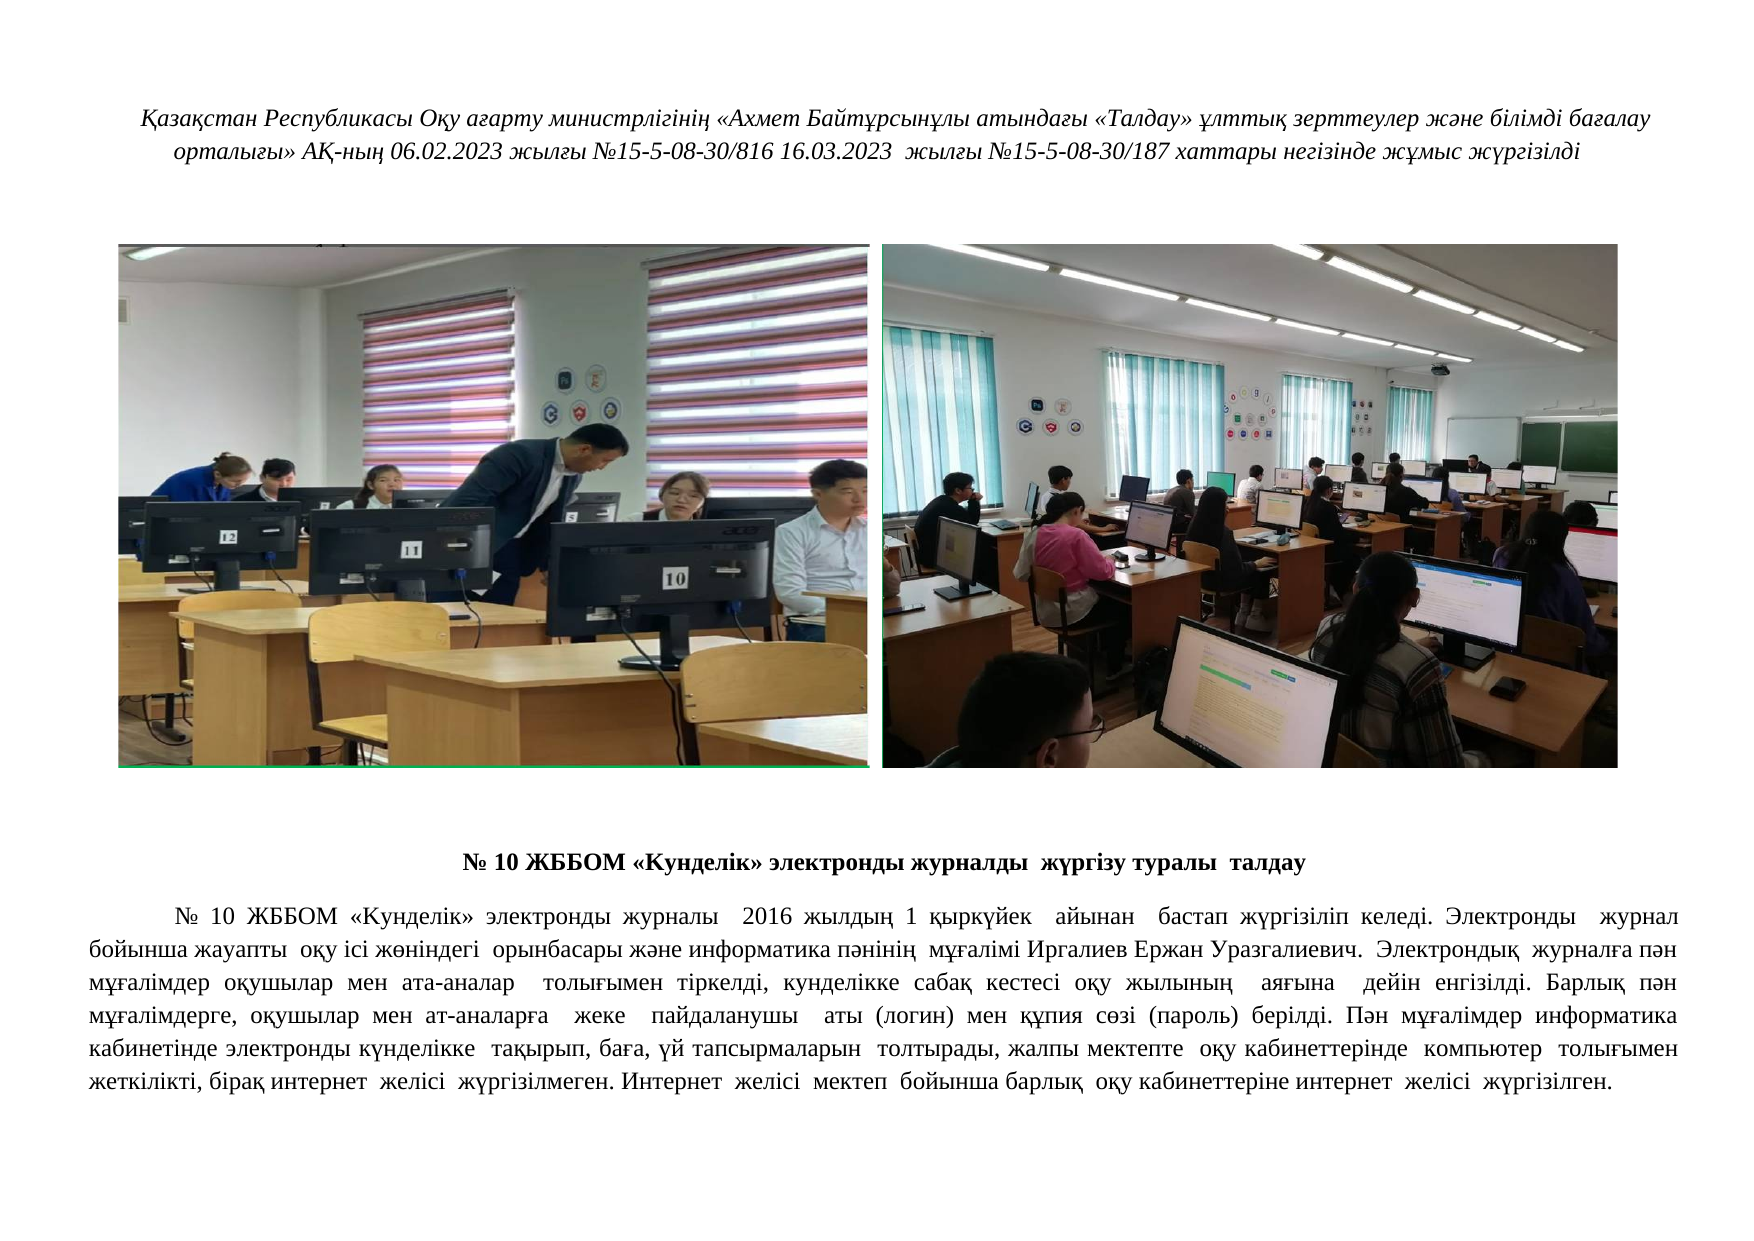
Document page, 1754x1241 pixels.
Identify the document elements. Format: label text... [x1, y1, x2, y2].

picture [118, 244, 870, 768]
text № 10 ЖББОМ «Kунделік» электронды журналы 2016 жылдың 1 қыркүйек айынан бастап жүргізіліп келеді. Электронды журнал бойынша жауапты оқу ісі жөніндегі орынбасары және информатика пәнінің мұғалімі Иргалиев Ержан Уразгалиевич. Электрондық журналға пән мұғалімдер оқушылар мен ата-аналар толығымен тіркелді, кунделікке сабақ кестесі оқу жылының аяғына дейін енгізілді. Барлық пән мұғалімдерге, оқушылар мен ат-аналарға жеке пайдаланушы аты (логин) мен құпия сөзі (пароль) берілді. Пән мұғалімдер информатика кабинетінде электронды күнделікке тақырып, баға, үй тапсырмаларын толтырады, жалпы мектепте оқу кабинеттерінде компьютер толығымен жеткілікті, бірақ интернет желісі жүргізілмеген. Интернет желісі мектеп бойынша барлық оқу кабинеттеріне интернет желісі жүргізілген. [89, 901, 1680, 1095]
picture [882, 244, 1618, 768]
text № 10 ЖББОМ «Kунделік» электронды журналды жүргізу туралы талдау [89, 847, 1680, 876]
text Қазақстан Республикасы Оқу ағарту министрлігінің «Ахмет Байтұрсынұлы атындағы «Талдау» ұлттық зерттеулер және білімді бағалау орталығы» АҚ-ның 06.02.2023 жылғы №15-5-08-30/816 16.03.2023 жылғы №15-5-08-30/187 хаттары негізінде жұмыс жүргізілді [74, 103, 1680, 165]
